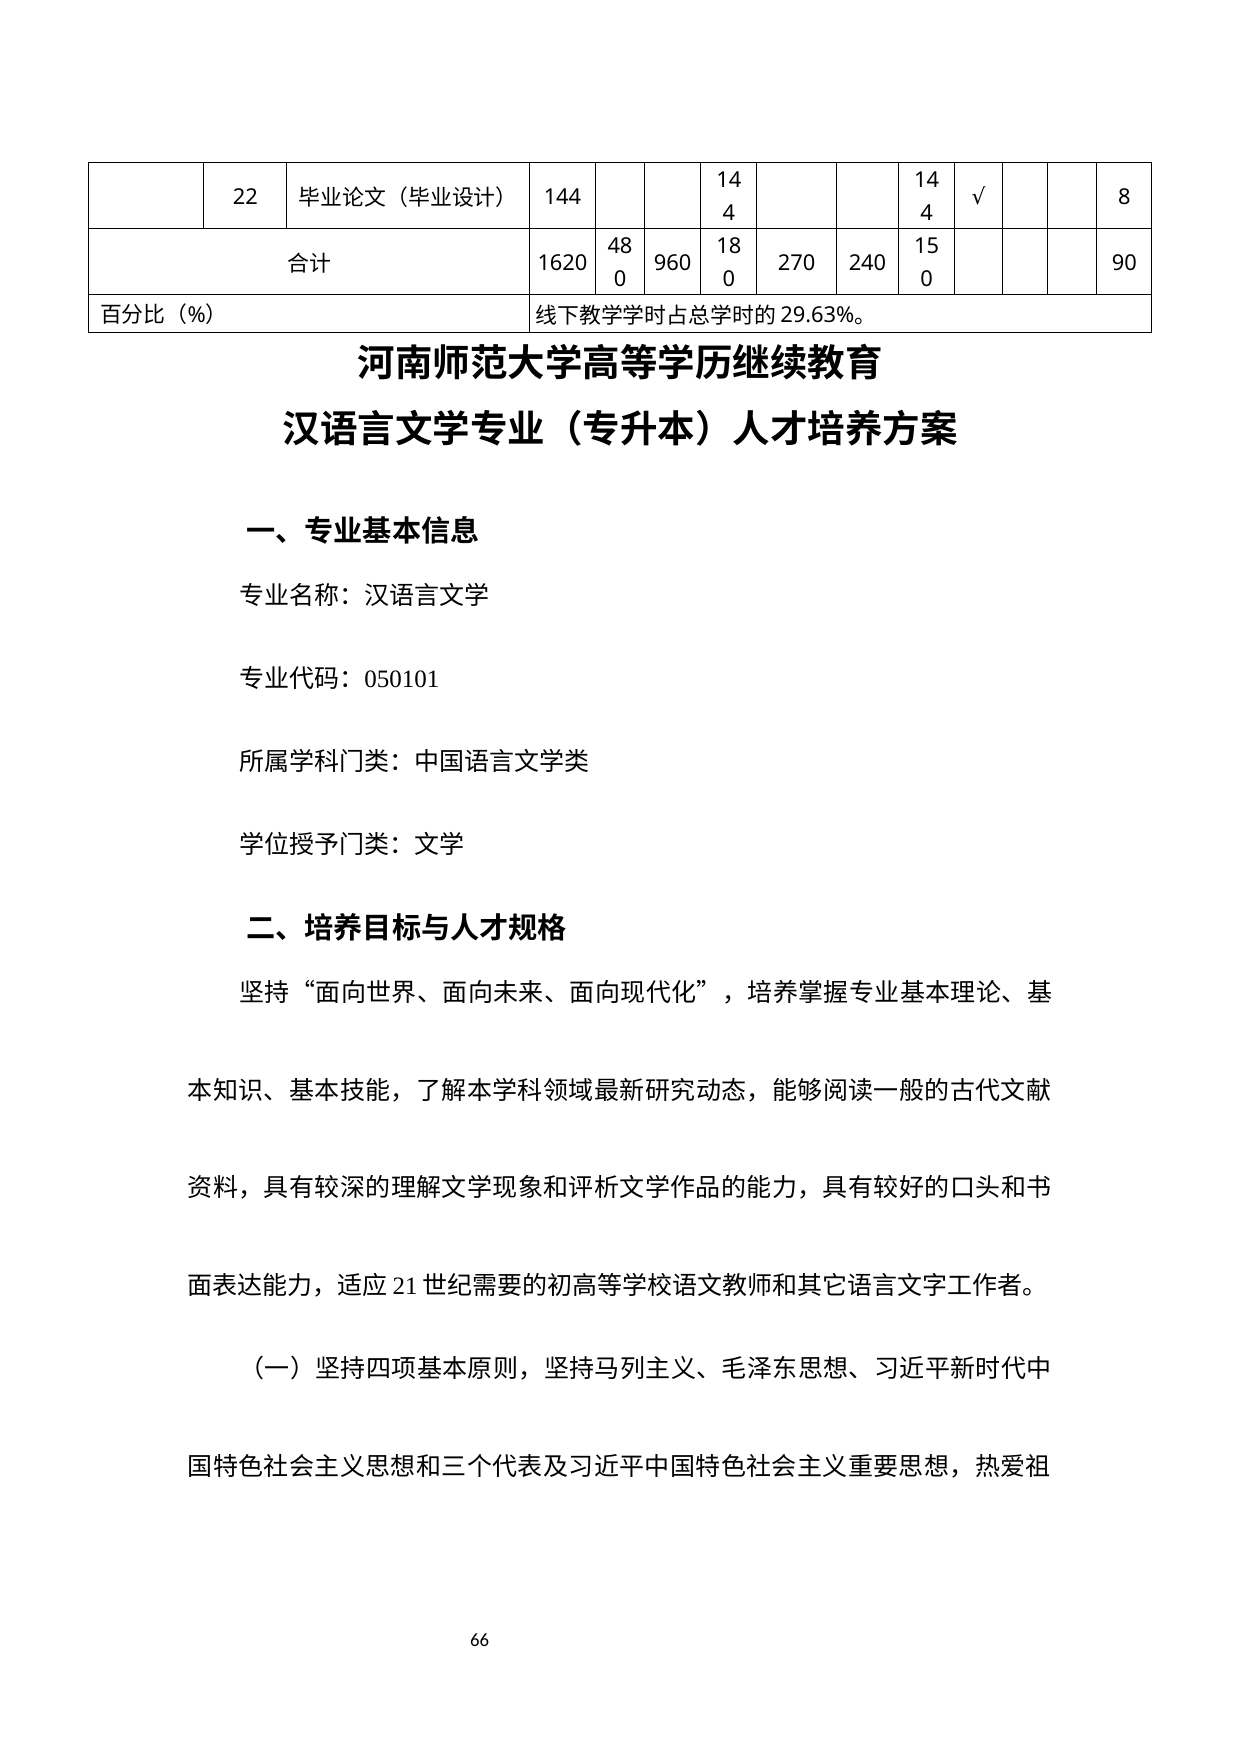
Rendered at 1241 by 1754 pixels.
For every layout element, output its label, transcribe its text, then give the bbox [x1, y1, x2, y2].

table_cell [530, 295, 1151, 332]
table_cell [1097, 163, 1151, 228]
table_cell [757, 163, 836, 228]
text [187, 1334, 1053, 1497]
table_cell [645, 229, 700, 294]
text 专业代码：050101 [187, 644, 1053, 709]
text 学位授予门类：文学 [187, 810, 1053, 875]
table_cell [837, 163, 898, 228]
text 所属学科门类：中国语言文学类 [187, 727, 1053, 792]
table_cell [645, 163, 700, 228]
text 一、专业基本信息 [187, 496, 1053, 561]
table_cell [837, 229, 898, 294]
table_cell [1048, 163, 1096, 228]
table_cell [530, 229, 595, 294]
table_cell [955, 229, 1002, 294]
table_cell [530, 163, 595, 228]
text 二、培养目标与人才规格 [187, 893, 1053, 958]
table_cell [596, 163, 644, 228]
text 坚持“面向世界、面向未来、面向现代化”，培养掌握专业基本理论、基本知识、基本技能，了解本学科领域最新研究动态，能够阅读一般的古代文献资料，具有较深的理解文学现象和评析文学作品的能力，具有较好的口头和书面表达能力，适应21世纪需要的初高等学校语文教师和其它语言文字工作者。 [187, 958, 1053, 1316]
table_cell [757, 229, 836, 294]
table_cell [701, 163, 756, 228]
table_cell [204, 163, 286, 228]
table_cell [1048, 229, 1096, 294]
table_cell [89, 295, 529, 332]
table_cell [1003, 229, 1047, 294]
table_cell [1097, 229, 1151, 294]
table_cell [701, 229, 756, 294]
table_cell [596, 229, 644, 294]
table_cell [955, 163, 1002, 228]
text 专业名称：汉语言文学 [187, 561, 1053, 626]
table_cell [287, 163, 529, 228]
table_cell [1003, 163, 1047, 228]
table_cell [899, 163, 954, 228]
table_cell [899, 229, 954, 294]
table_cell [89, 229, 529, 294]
subtitle 汉语言文学专业（专升本）人才培养方案 [187, 393, 1053, 458]
text 河南师范大学高等学历继续教育 [187, 333, 1053, 387]
